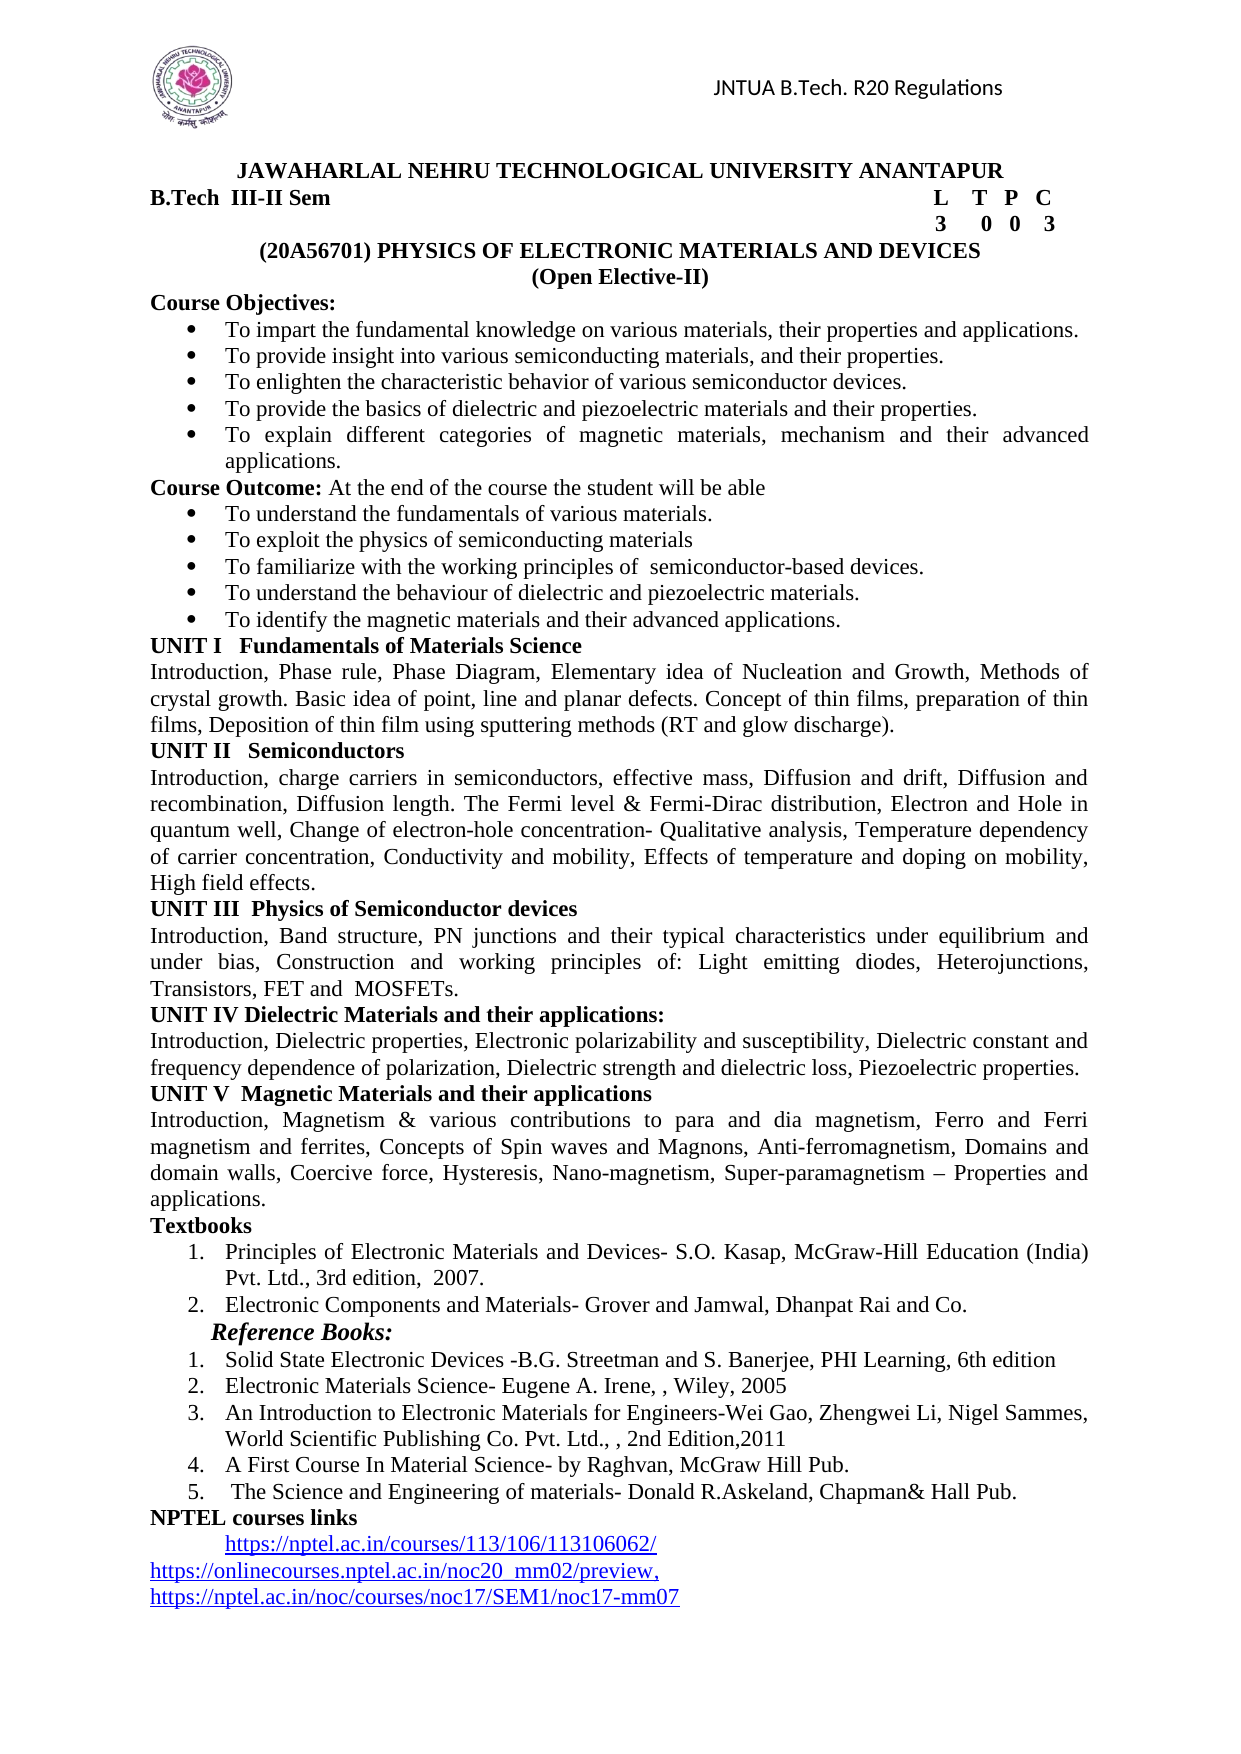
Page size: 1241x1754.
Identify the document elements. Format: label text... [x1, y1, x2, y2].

list https://nptel.ac.in/courses/113/106/113106062/ [225, 1530, 1090, 1557]
list To provide the basics of dielectric and piezoelectric materials and their properties. [187, 395, 1090, 421]
list To understand the behaviour of dielectric and piezoelectric materials. [187, 579, 1090, 606]
list UNIT IV Dielectric Materials and their applications: [150, 1001, 1090, 1027]
text NPTEL courses links [150, 1504, 1090, 1530]
list To exploit the physics of semiconducting materials [187, 527, 1090, 553]
text JAWAHARLAL NEHRU TECHNOLOGICAL UNIVERSITY ANANTAPUR [150, 158, 1090, 184]
list UNIT III Physics of Semiconductor devices [150, 896, 1090, 922]
picture [151, 45, 233, 129]
list To explain different categories of magnetic materials, mechanism and their advanced applications. [187, 421, 1090, 474]
list Introduction, Magnetism & various contributions to para and dia magnetism, Ferro and Ferri magnetism and ferrites, Concepts of Spin waves and Magnons, Anti-ferromagnetism, Domains and domain walls, Coercive force, Hysteresis, Nano-magnetism, Super-paramagnetism – Properties and applications. [150, 1106, 1090, 1212]
list Electronic Components and Materials- Grover and Jamwal, Dhanpat Rai and Co. [187, 1291, 1090, 1317]
list Electronic Materials Science- Eugene A. Irene, , Wiley, 2005 [187, 1372, 1090, 1399]
text Course Outcome: At the end of the course the student will be able [150, 474, 1090, 500]
list A First Course In Material Science- by Raghvan, McGraw Hill Pub. [187, 1451, 1090, 1478]
list UNIT II Semiconductors [150, 737, 1090, 764]
list Solid State Electronic Devices -B.G. Streetman and S. Banerjee, PHI Learning, 6th edition [187, 1346, 1090, 1372]
list To impart the fundamental knowledge on various materials, their properties and applications. [187, 316, 1090, 342]
list To enlighten the characteristic behavior of various semiconductor devices. [187, 368, 1090, 395]
list Introduction, charge carriers in semiconductors, effective mass, Diffusion and drift, Diffusion and recombination, Diffusion length. The Fermi level & Fermi-Dirac distribution, Electron and Hole in quantum well, Change of electron-hole concentration- Qualitative analysis, Temperature dependency of carrier concentration, Conductivity and mobility, Effects of temperature and doping on mobility, High field effects. [150, 764, 1090, 896]
text B.Tech III-II Sem L T P C [150, 184, 1090, 210]
list Introduction, Dielectric properties, Electronic polarizability and susceptibility, Dielectric constant and frequency dependence of polarization, Dielectric strength and dielectric loss, Piezoelectric properties. [150, 1027, 1090, 1080]
subtitle Reference Books: [211, 1317, 1090, 1346]
list UNIT I Fundamentals of Materials Science [150, 632, 1090, 658]
list The Science and Engineering of materials- Donald R.Askeland, Chapman& Hall Pub. [187, 1478, 1090, 1504]
text Introduction, Band structure, PN junctions and their typical characteristics under equilibrium and under bias, Construction and working principles of: Light emitting diodes, Heterojunctions, Transistors, FET and MOSFETs. [150, 922, 1090, 1001]
list To understand the fundamentals of various materials. [187, 500, 1090, 527]
text 3 0 0 3 [150, 210, 1090, 237]
list Principles of Electronic Materials and Devices- S.O. Kasap, McGraw-Hill Education (India) Pvt. Ltd., 3rd edition, 2007. [187, 1238, 1090, 1291]
list To familiarize with the working principles of semiconductor-based devices. [187, 553, 1090, 579]
list To identify the magnetic materials and their advanced applications. [187, 606, 1090, 632]
text https://onlinecourses.nptel.ac.in/noc20_mm02/preview, https://nptel.ac.in/noc/courses/noc17/SEM1/noc17-mm07 [150, 1557, 1090, 1609]
text Textbooks [150, 1212, 1090, 1238]
text Course Objectives: [150, 289, 1090, 316]
list To provide insight into various semiconducting materials, and their properties. [187, 342, 1090, 368]
text (Open Elective-II) [150, 263, 1090, 289]
list UNIT V Magnetic Materials and their applications [150, 1080, 1090, 1106]
list An Introduction to Electronic Materials for Engineers-Wei Gao, Zhengwei Li, Nigel Sammes, World Scientific Publishing Co. Pvt. Ltd., , 2nd Edition,2011 [187, 1399, 1090, 1451]
text (20A56701) PHYSICS OF ELECTRONIC MATERIALS AND DEVICES [150, 237, 1090, 263]
list Introduction, Phase rule, Phase Diagram, Elementary idea of Nucleation and Growth, Methods of crystal growth. Basic idea of point, line and planar defects. Concept of thin films, preparation of thin films, Deposition of thin film using sputtering methods (RT and glow discharge). [150, 658, 1090, 737]
